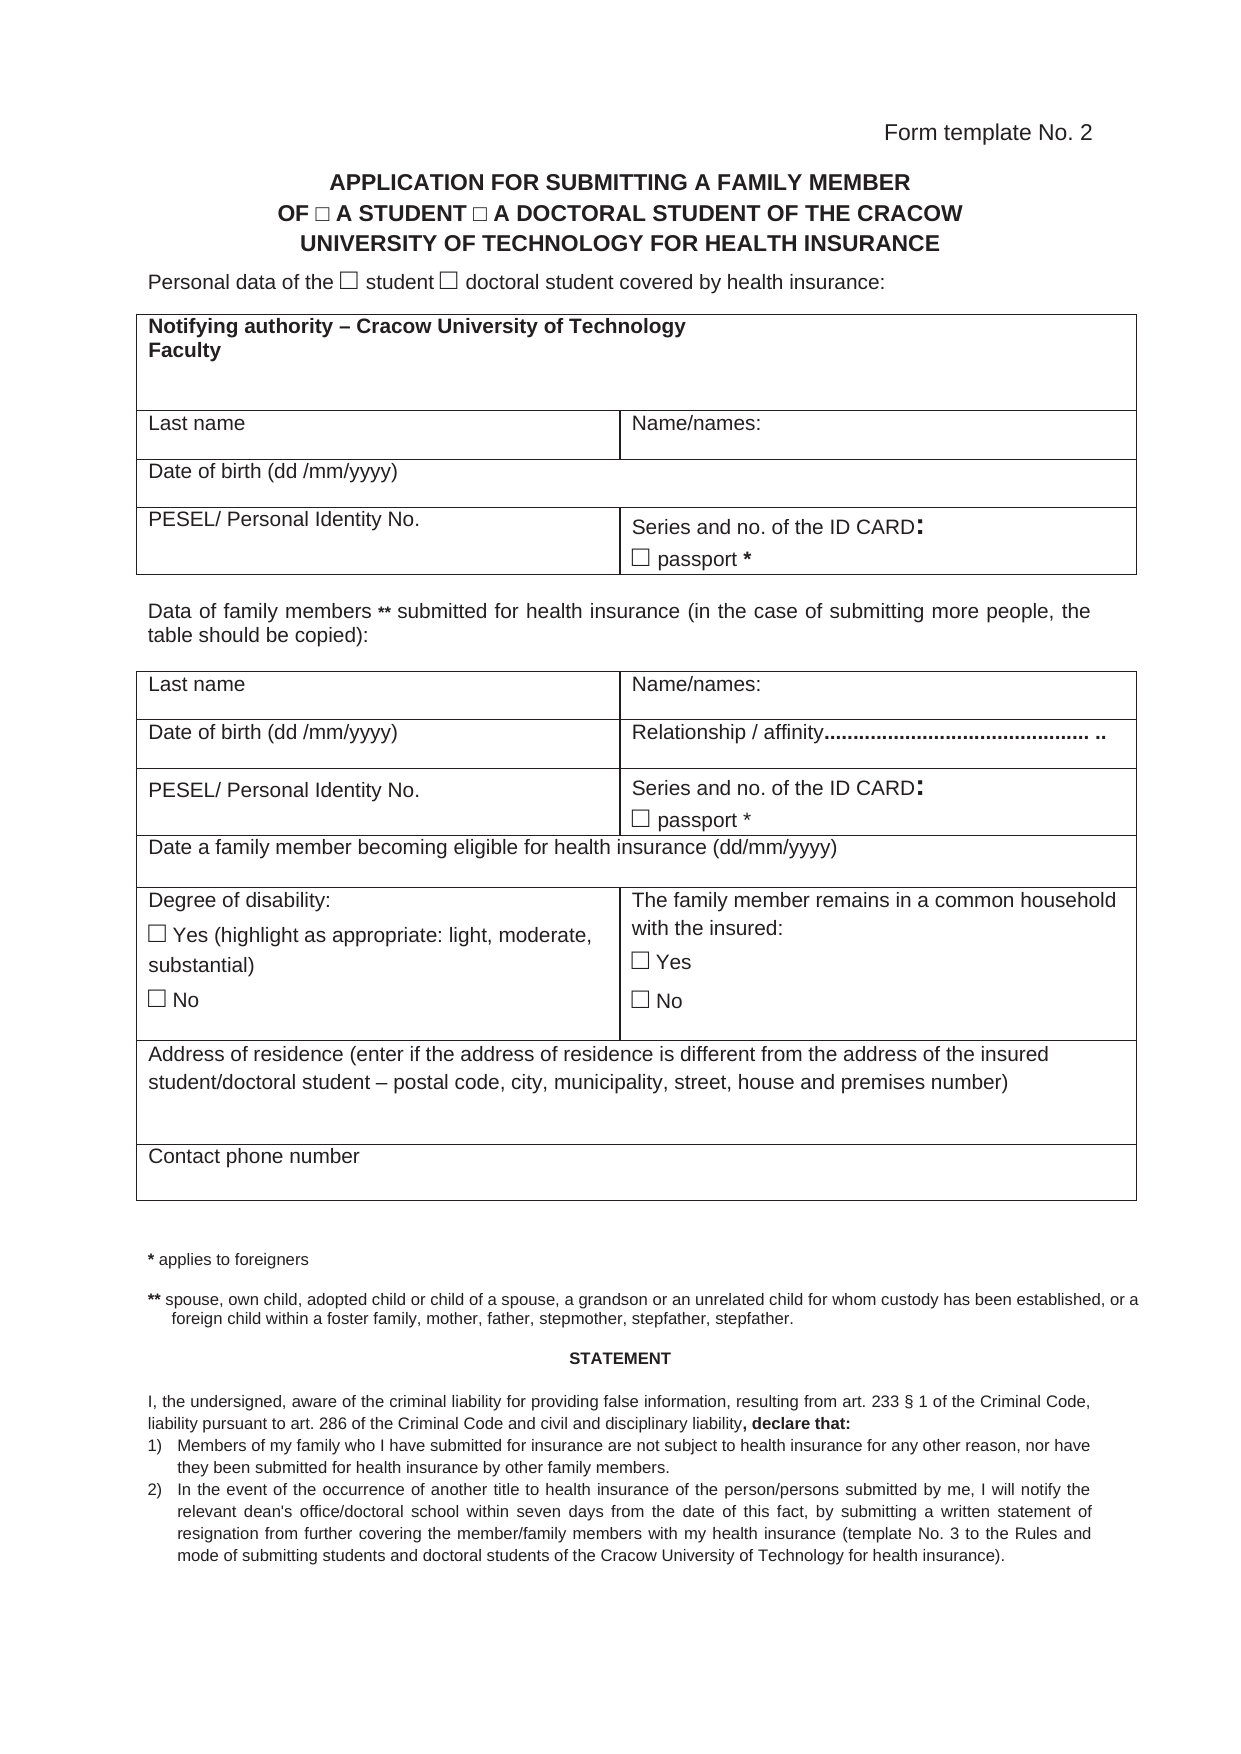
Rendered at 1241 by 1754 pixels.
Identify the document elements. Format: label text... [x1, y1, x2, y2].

table_header Notifying authority – Cracow University of Technology Faculty [137, 315, 1136, 410]
text * applies to foreigners [148, 1250, 1148, 1269]
table_cell Name/names: [621, 411, 1136, 458]
text Data of family members ** submitted for health insurance (in the case of submitting more people, the table should be copied): [148, 599, 1092, 647]
table_cell PESEL/ Personal Identity No. [137, 769, 619, 834]
table_cell Contact phone number [137, 1145, 1136, 1200]
table_cell Relationship / affinity.............................................. .. [621, 720, 1136, 767]
title Form template No. 2 [125, 118, 1093, 145]
list In the event of the occurrence of another title to health insurance of the person/persons submitted by me, I will notify the relevant dean's office/doctoral school within seven days from the date of this fact, by submitting a written statement of resignation from further covering the member/family members with my health insurance (template No. 3 to the Rules and mode of submitting students and doctoral students of the Cracow University of Technology for health insurance). [147, 1479, 1093, 1565]
text I, the undersigned, aware of the criminal liability for providing false information, resulting from art. 233 § 1 of the Criminal Code, liability pursuant to art. 286 of the Criminal Code and civil and disciplinary liability, declare that: [148, 1392, 1092, 1433]
subtitle STATEMENT [326, 1349, 914, 1368]
text ** spouse, own child, adopted child or child of a spouse, a grandson or an unrelated child for whom custody has been established, or a foreign child within a foster family, mother, father, stepmother, stepfather, stepfather. [148, 1289, 1140, 1328]
table_cell Date of birth (dd /mm/yyyy) [137, 720, 619, 767]
table_cell PESEL/ Personal Identity No. [137, 508, 619, 574]
table_cell Degree of disability: Yes (highlight as appropriate: light, moderate, substantial) No [137, 888, 619, 1040]
text Personal data of the □ student □ doctoral student covered by health insurance: [148, 262, 1148, 296]
table_cell Series and no. of the ID CARD: □ passport * [621, 769, 1136, 834]
subtitle APPLICATION FOR SUBMITTING A FAMILY MEMBER [226, 169, 1014, 196]
list Members of my family who I have submitted for insurance are not subject to health insurance for any other reason, nor have they been submitted for health insurance by other family members. [147, 1436, 1092, 1477]
table_header Last name [137, 672, 619, 719]
subtitle OF □ A STUDENT □ A DOCTORAL STUDENT OF THE CRACOW UNIVERSITY OF TECHNOLOGY FOR HEALTH INSURANCE [226, 199, 1014, 256]
table_cell Date of birth (dd /mm/yyyy) [137, 460, 1136, 507]
table_cell The family member remains in a common household with the insured: Yes No [621, 888, 1136, 1040]
table_cell Date a family member becoming eligible for health insurance (dd/mm/yyyy) [137, 836, 1136, 887]
table_header Name/names: [621, 672, 1136, 719]
table_cell Address of residence (enter if the address of residence is different from the address of the insured student/doctoral student – postal code, city, municipality, street, house and premises number) [137, 1041, 1136, 1143]
table_cell Series and no. of the ID CARD: □ passport * [621, 508, 1136, 574]
table_cell Last name [137, 411, 619, 458]
